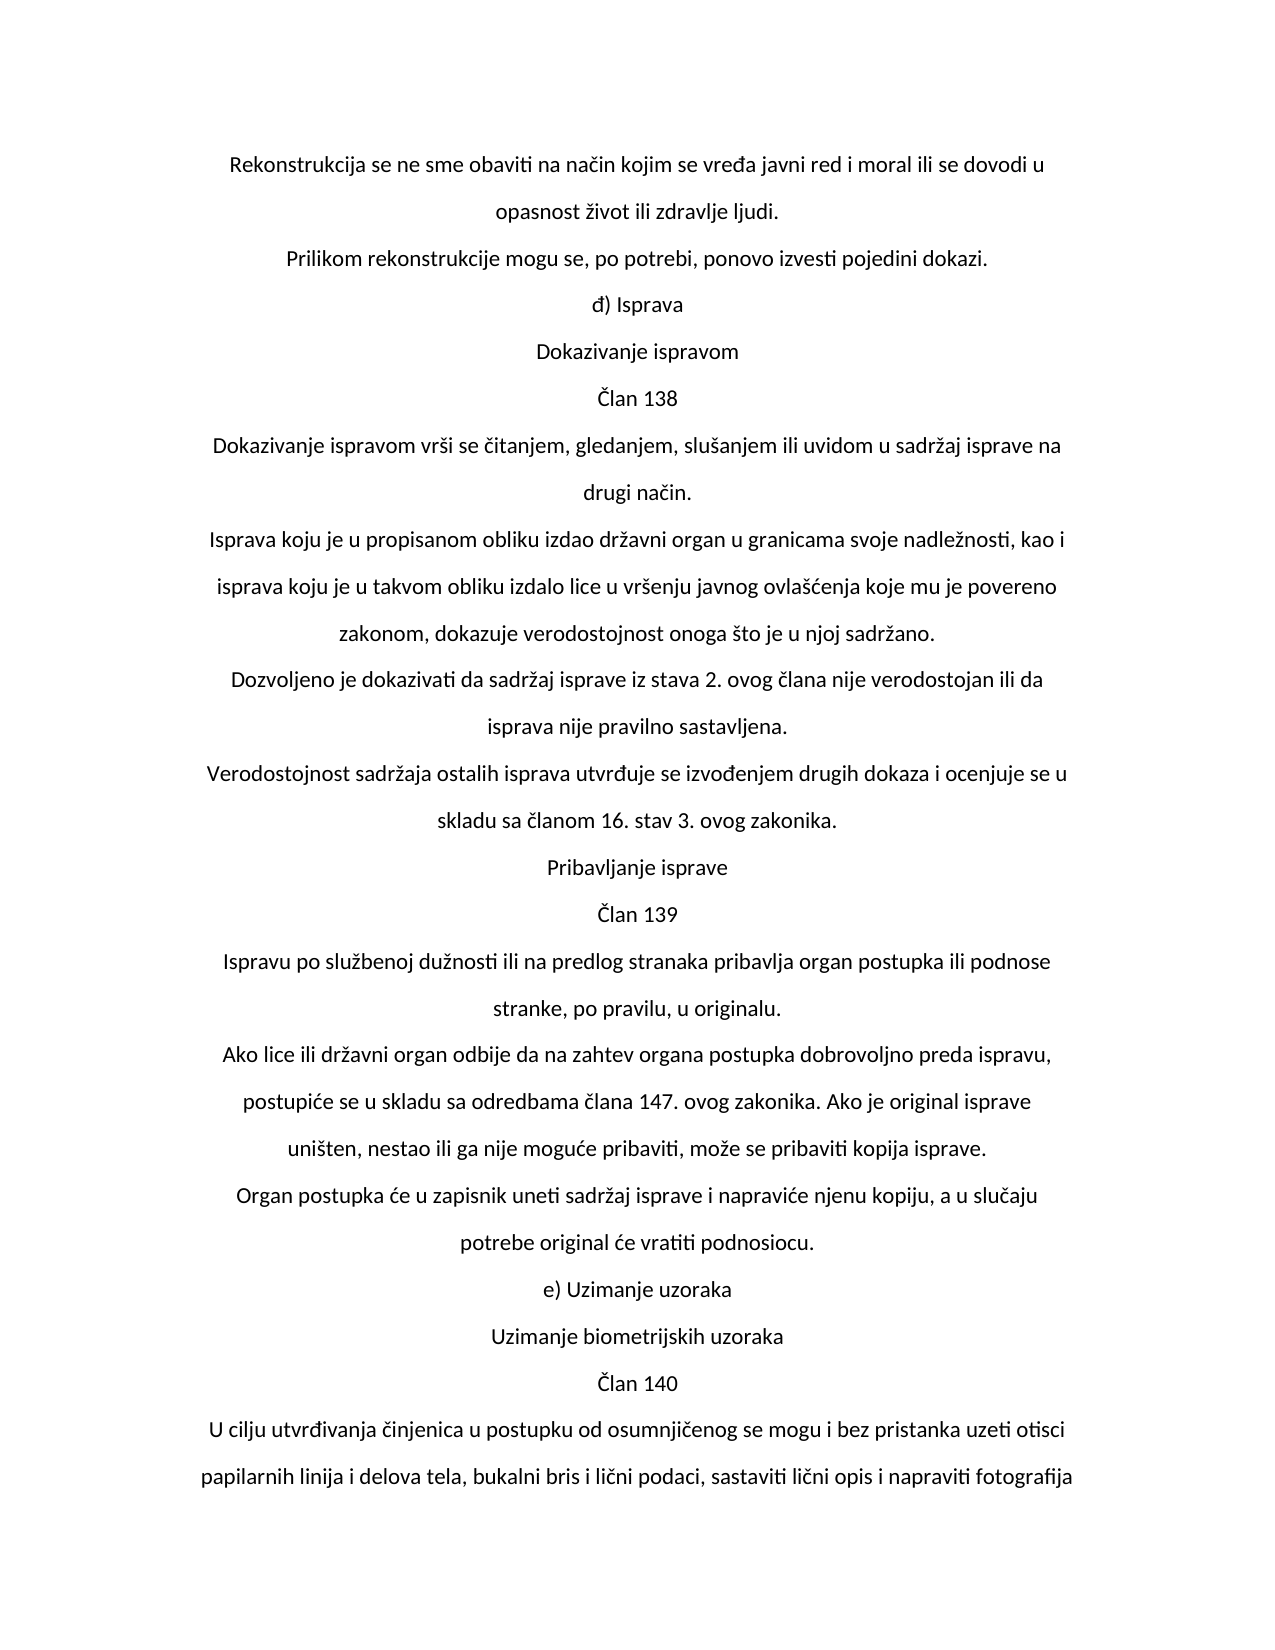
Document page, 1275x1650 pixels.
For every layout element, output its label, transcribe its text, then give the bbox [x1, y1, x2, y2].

text skladu sa članom 16. stav 3. ovog zakonika. [150, 806, 1125, 834]
text Dozvoljeno je dokazivati da sadržaj isprave iz stava 2. ovog člana nije verodostojan ili da [150, 666, 1125, 694]
text uništen, nestao ili ga nije moguće pribaviti, može se pribaviti kopija isprave. [150, 1134, 1125, 1162]
text Član 138 [150, 384, 1125, 412]
text Dokazivanje ispravom [150, 337, 1125, 366]
text isprava nije pravilno sastavljena. [150, 712, 1125, 741]
text Član 139 [150, 900, 1125, 928]
text Član 140 [150, 1369, 1125, 1397]
text Isprava koju je u propisanom obliku izdao državni organ u granicama svoje nadležnosti, kao i [150, 525, 1125, 553]
text đ) Isprava [150, 291, 1125, 319]
text potrebe original će vratiti podnosiocu. [150, 1228, 1125, 1256]
text Dokazivanje ispravom vrši se čitanjem, gledanjem, slušanjem ili uvidom u sadržaj isprave na [150, 431, 1125, 459]
text Prilikom rekonstrukcije mogu se, po potrebi, ponovo izvesti pojedini dokazi. [150, 244, 1125, 272]
text postupiće se u skladu sa odredbama člana 147. ovog zakonika. Ako je original isprave [150, 1087, 1125, 1116]
text drugi način. [150, 478, 1125, 506]
text opasnost život ili zdravlje ljudi. [150, 197, 1125, 225]
text papilarnih linija i delova tela, bukalni bris i lični podaci, sastaviti lični opis i napraviti fotografija [150, 1462, 1125, 1491]
text Organ postupka će u zapisnik uneti sadržaj isprave i napraviće njenu kopiju, a u slučaju [150, 1181, 1125, 1209]
text U cilju utvrđivanja činjenica u postupku od osumnjičenog se mogu i bez pristanka uzeti otisci [150, 1416, 1125, 1444]
text Verodostojnost sadržaja ostalih isprava utvrđuje se izvođenjem drugih dokaza i ocenjuje se u [150, 759, 1125, 787]
text isprava koju je u takvom obliku izdalo lice u vršenju javnog ovlašćenja koje mu je povereno [150, 572, 1125, 600]
text zakonom, dokazuje verodostojnost onoga što je u njoj sadržano. [150, 619, 1125, 647]
text Ispravu po službenoj dužnosti ili na predlog stranaka pribavlja organ postupka ili podnose [150, 947, 1125, 975]
text Pribavljanje isprave [150, 853, 1125, 881]
text Ako lice ili državni organ odbije da na zahtev organa postupka dobrovoljno preda ispravu, [150, 1041, 1125, 1069]
text Uzimanje biometrijskih uzoraka [150, 1322, 1125, 1350]
text Rekonstrukcija se ne sme obaviti na način kojim se vređa javni red i moral ili se dovodi u [150, 150, 1125, 178]
text e) Uzimanje uzoraka [150, 1275, 1125, 1303]
text stranke, po pravilu, u originalu. [150, 994, 1125, 1022]
